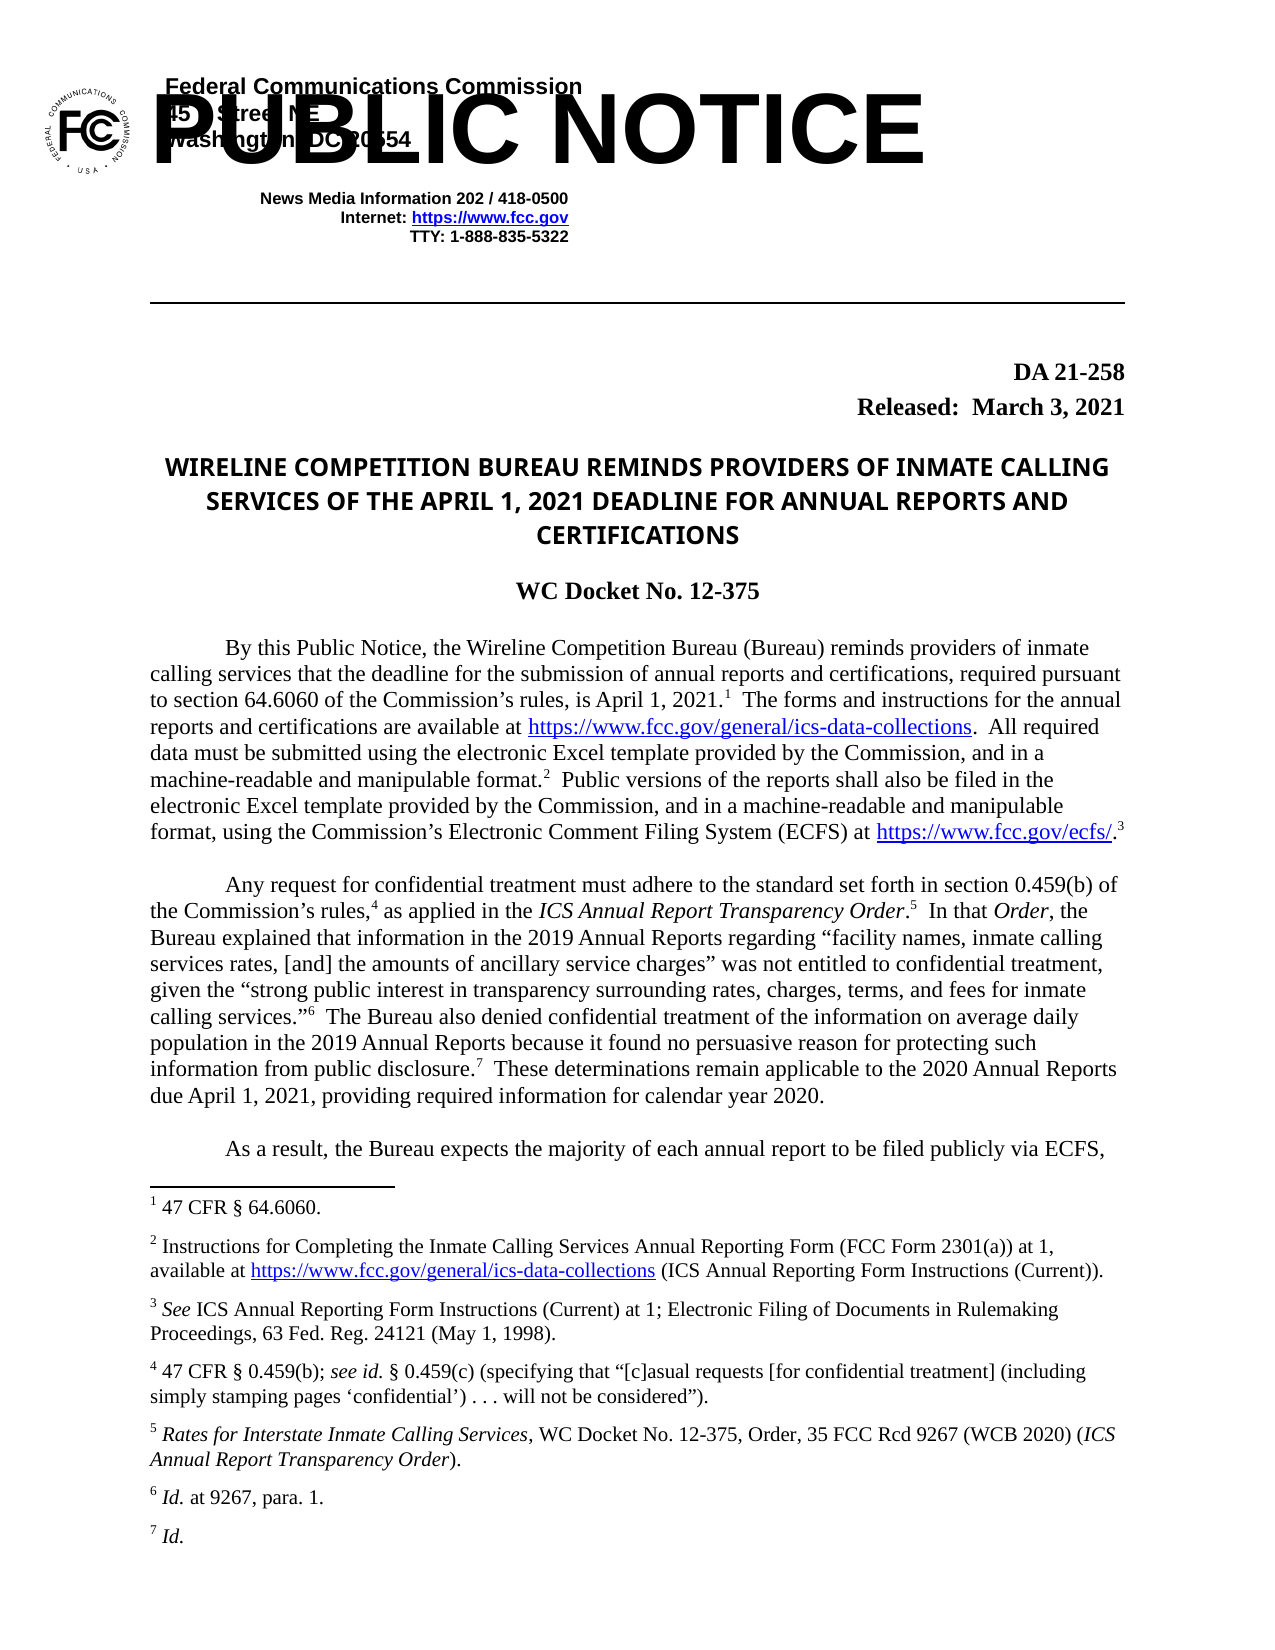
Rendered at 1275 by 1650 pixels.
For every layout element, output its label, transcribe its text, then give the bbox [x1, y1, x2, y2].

text Released: March 3, 2021 [150, 392, 1125, 420]
text By this Public Notice, the Wireline Competition Bureau (Bureau) reminds providers of inmate calling services that the deadline for the submission of annual reports and certifications, required pursuant to section 64.6060 of the Commission’s rules, is April 1, 2021. The forms and instructions for the annual reports and certifications are available at https://www.fcc.gov/‌general/‌ics-data-collections. All required data must be submitted using the electronic Excel template provided by the Commission, and in a machine-readable and manipulable format. Public versions of the reports shall also be filed in the electronic Excel template provided by the Commission, and in a machine-readable and manipulable format, using the Commission’s Electronic Comment Filing System (ECFS) at https://www.fcc.gov/‌ecfs/. [150, 634, 1125, 845]
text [150, 1134, 1125, 1161]
text DA 21-258 [150, 357, 1125, 385]
text Any request for confidential treatment must adhere to the standard set forth in section 0.459(b) of the Commission’s rules, as applied in the ICS Annual Report Transparency Order. In that Order, the Bureau explained that information in the 2019 Annual Reports regarding “facility names, inmate calling services rates, [and] the amounts of ancillary service charges” was not entitled to confidential treatment, given the “strong public interest in transparency surrounding rates, charges, terms, and fees for inmate calling services.” The Bureau also denied confidential treatment of the information on average daily population in the 2019 Annual Reports because it found no persuasive reason for protecting such information from public disclosure. These determinations remain applicable to the 2020 Annual Reports due April 1, 2021, providing required information for calendar year 2020. [150, 871, 1125, 1108]
text WC Docket No. 12-375 [150, 576, 1125, 605]
text WIRELINE COMPETITION BUREAU REMINDS PROVIDERS OF INMATE CALLING SERVICES OF THE APRIL 1, 2021 DEADLINE FOR ANNUAL REPORTS AND CERTIFICATIONS [150, 449, 1125, 551]
